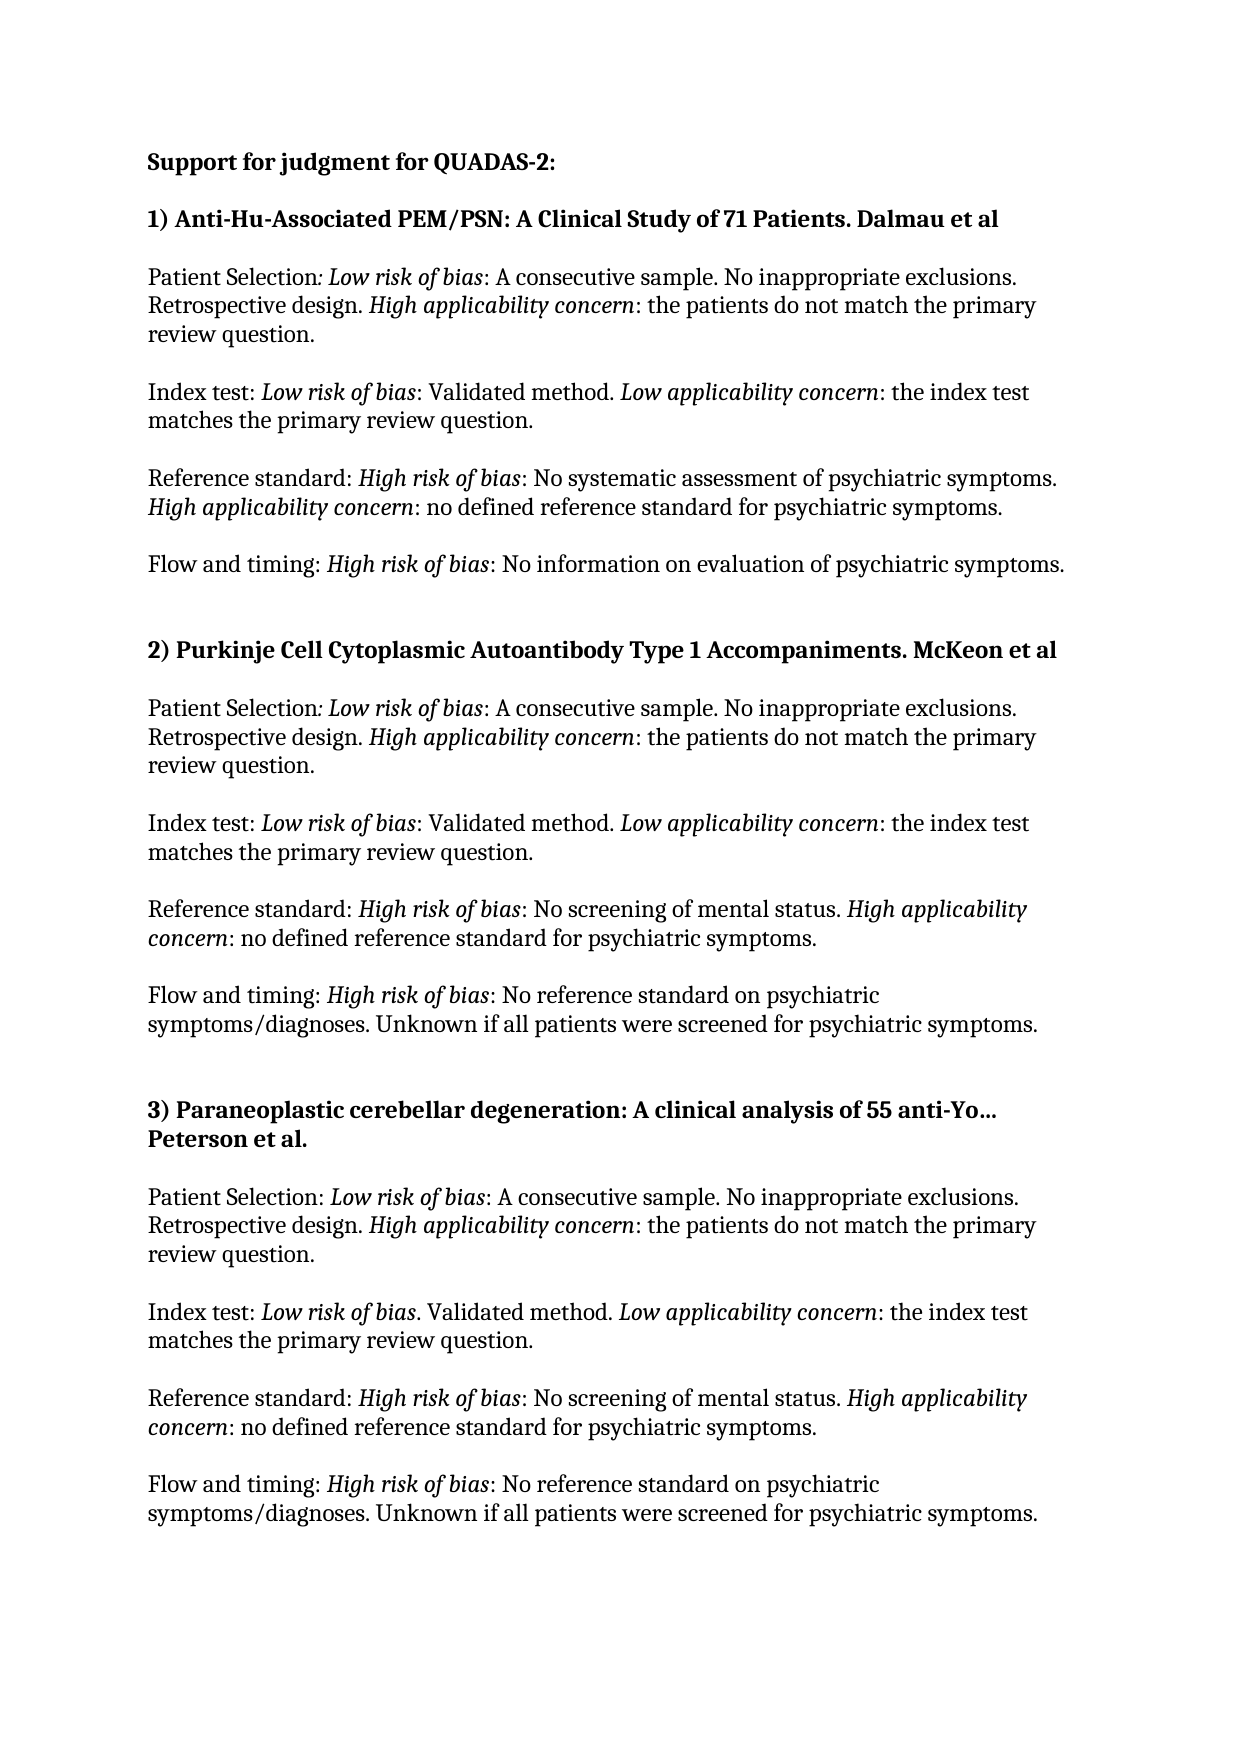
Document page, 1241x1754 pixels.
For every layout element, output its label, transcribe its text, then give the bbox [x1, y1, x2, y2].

text Flow and timing: High risk of bias: No information on evaluation of psychiatric symptoms. [148, 550, 1093, 579]
text 3) Paraneoplastic cerebellar degeneration: A clinical analysis of 55 anti-Yo… Peterson et al. [148, 1096, 1093, 1154]
text Index test: Low risk of bias. Validated method. Low applicability concern: the index test matches the primary review question. [148, 1298, 1093, 1355]
text 1) Anti-Hu-Associated PEM/PSN: A Clinical Study of 71 Patients. Dalmau et al [148, 205, 1093, 234]
text Flow and timing: High risk of bias: No reference standard on psychiatric symptoms/diagnoses. Unknown if all patients were screened for psychiatric symptoms. [148, 1470, 1093, 1528]
text Patient Selection: Low risk of bias: A consecutive sample. No inappropriate exclusions. Retrospective design. High applicability concern: the patients do not match the primary review question. [148, 263, 1093, 349]
text Reference standard: High risk of bias: No screening of mental status. High applicability concern: no defined reference standard for psychiatric symptoms. [148, 895, 1093, 953]
text Patient Selection: Low risk of bias: A consecutive sample. No inappropriate exclusions. Retrospective design. High applicability concern: the patients do not match the primary review question. [148, 1183, 1093, 1269]
text Reference standard: High risk of bias: No systematic assessment of psychiatric symptoms. High applicability concern: no defined reference standard for psychiatric symptoms. [148, 464, 1093, 521]
text Flow and timing: High risk of bias: No reference standard on psychiatric symptoms/diagnoses. Unknown if all patients were screened for psychiatric symptoms. [148, 981, 1093, 1039]
text Reference standard: High risk of bias: No screening of mental status. High applicability concern: no defined reference standard for psychiatric symptoms. [148, 1384, 1093, 1441]
text Support for judgment for QUADAS-2: [148, 148, 1093, 176]
text Patient Selection: Low risk of bias: A consecutive sample. No inappropriate exclusions. Retrospective design. High applicability concern: the patients do not match the primary review question. [148, 694, 1093, 780]
text Index test: Low risk of bias: Validated method. Low applicability concern: the index test matches the primary review question. [148, 809, 1093, 866]
text Index test: Low risk of bias: Validated method. Low applicability concern: the index test matches the primary review question. [148, 378, 1093, 435]
text 2) Purkinje Cell Cytoplasmic Autoantibody Type 1 Accompaniments. McKeon et al [148, 636, 1093, 665]
